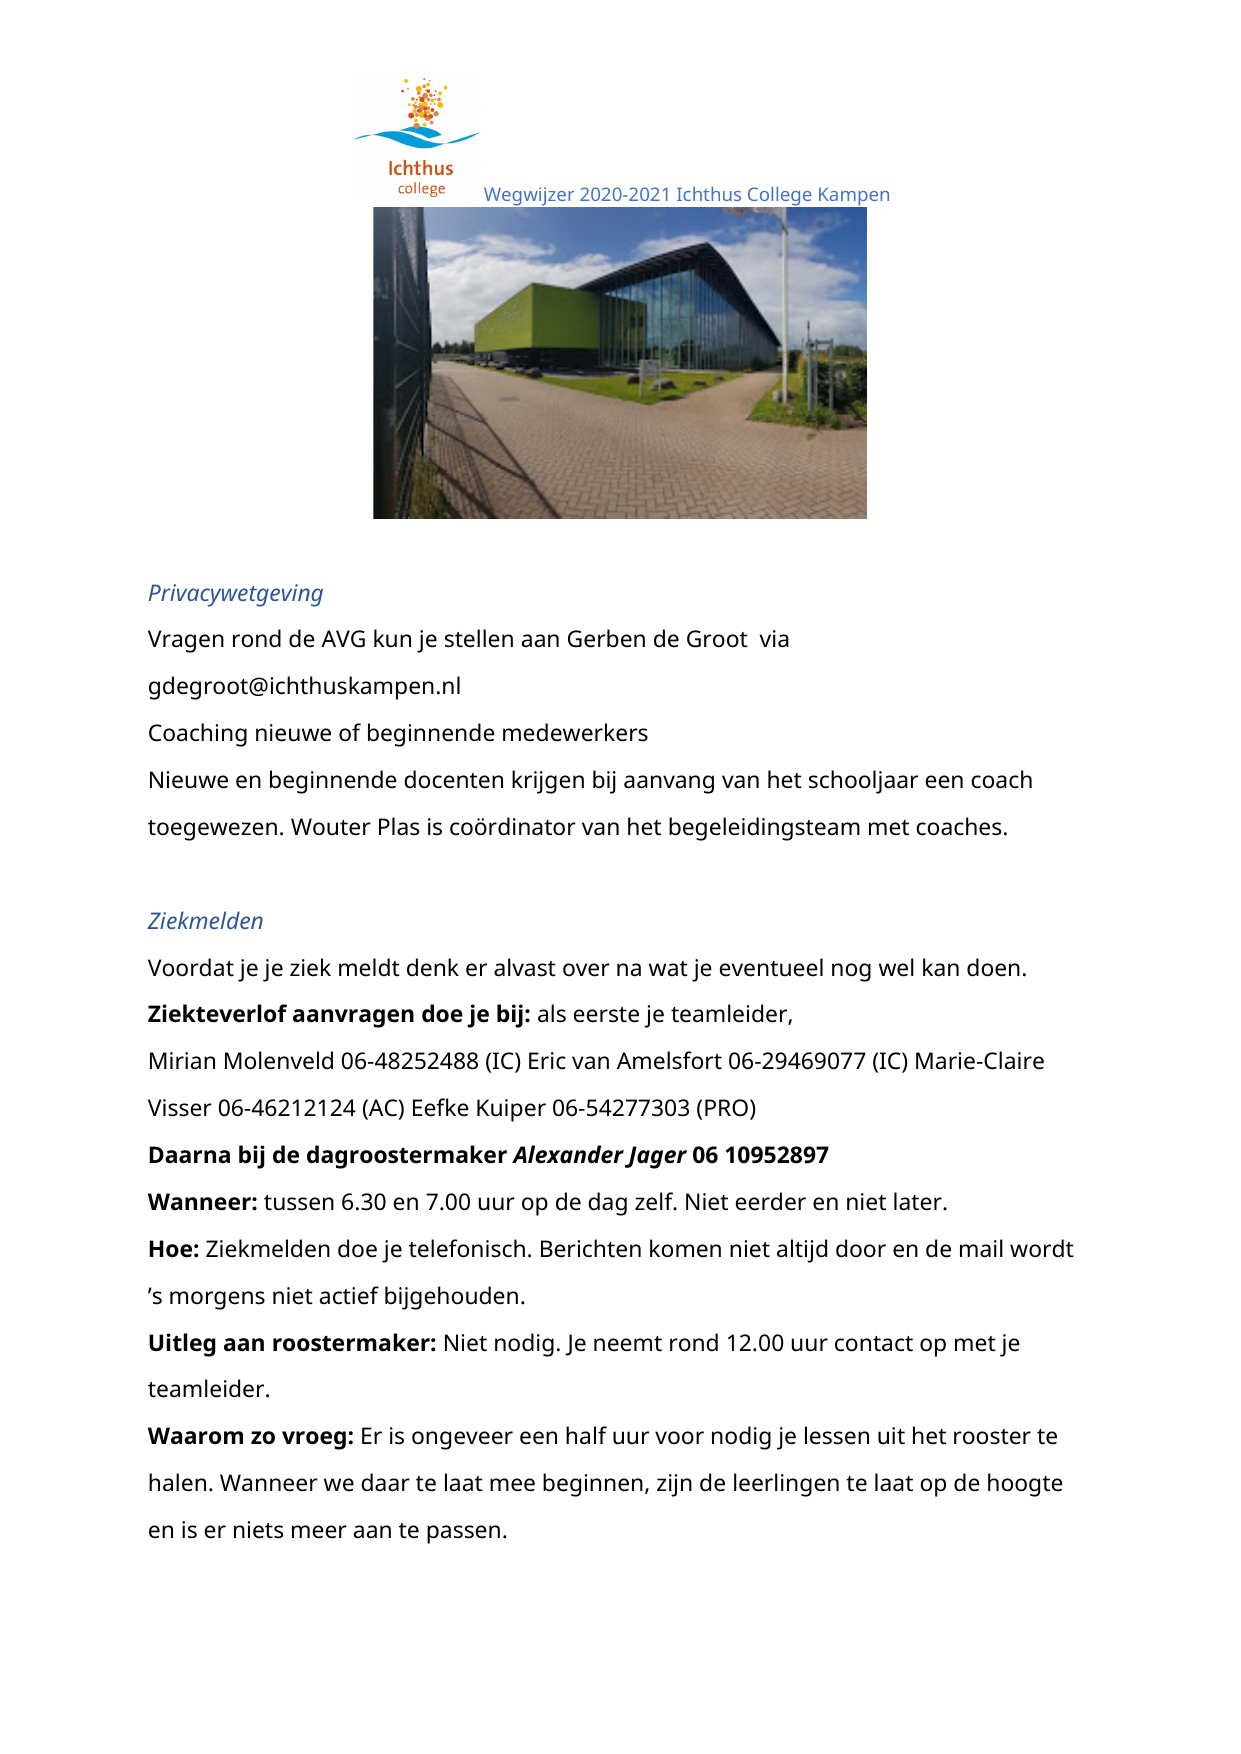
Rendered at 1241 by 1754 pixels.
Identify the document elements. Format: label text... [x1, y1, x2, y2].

text Mirian Molenveld 06-48252488 (IC) Eric van Amelsfort 06-29469077 (IC) Marie-Claire Visser 06-46212124 (AC) Eefke Kuiper 06-54277303 (PRO) [148, 1045, 1093, 1123]
text Voordat je je ziek meldt denk er alvast over na wat je eventueel nog wel kan doen. [148, 951, 1093, 983]
text Ziekteverlof aanvragen doe je bij: als eerste je teamleider, [148, 998, 1093, 1029]
text Uitleg aan roostermaker: Niet nodig. Je neemt rond 12.00 uur contact op met je teamleider. [148, 1326, 1093, 1404]
text Wanneer: tussen 6.30 en 7.00 uur op de dag zelf. Niet eerder en niet later. [148, 1186, 1093, 1217]
text Daarna bij de dagroostermaker Alexander Jager 06 10952897 [148, 1139, 1093, 1170]
picture [373, 207, 867, 519]
text Waarom zo vroeg: Er is ongeveer een half uur voor nodig je lessen uit het rooster te halen. Wanneer we daar te laat mee beginnen, zijn de leerlingen te laat op de hoogte en is er niets meer aan te passen. [148, 1420, 1093, 1545]
text Vragen rond de AVG kun je stellen aan Gerben de Groot via gdegroot@ichthuskampen.nl Coaching nieuwe of beginnende medewerkers [148, 623, 1093, 748]
picture [349, 73, 484, 202]
text Nieuwe en beginnende docenten krijgen bij aanvang van het schooljaar een coach toegewezen. Wouter Plas is coördinator van het begeleidingsteam met coaches. Ziekmelden [148, 764, 1093, 936]
text Hoe: Ziekmelden doe je telefonisch. Berichten komen niet altijd door en de mail wordt ’s morgens niet actief bijgehouden. [148, 1233, 1093, 1311]
subtitle Privacywetgeving [148, 576, 1093, 608]
